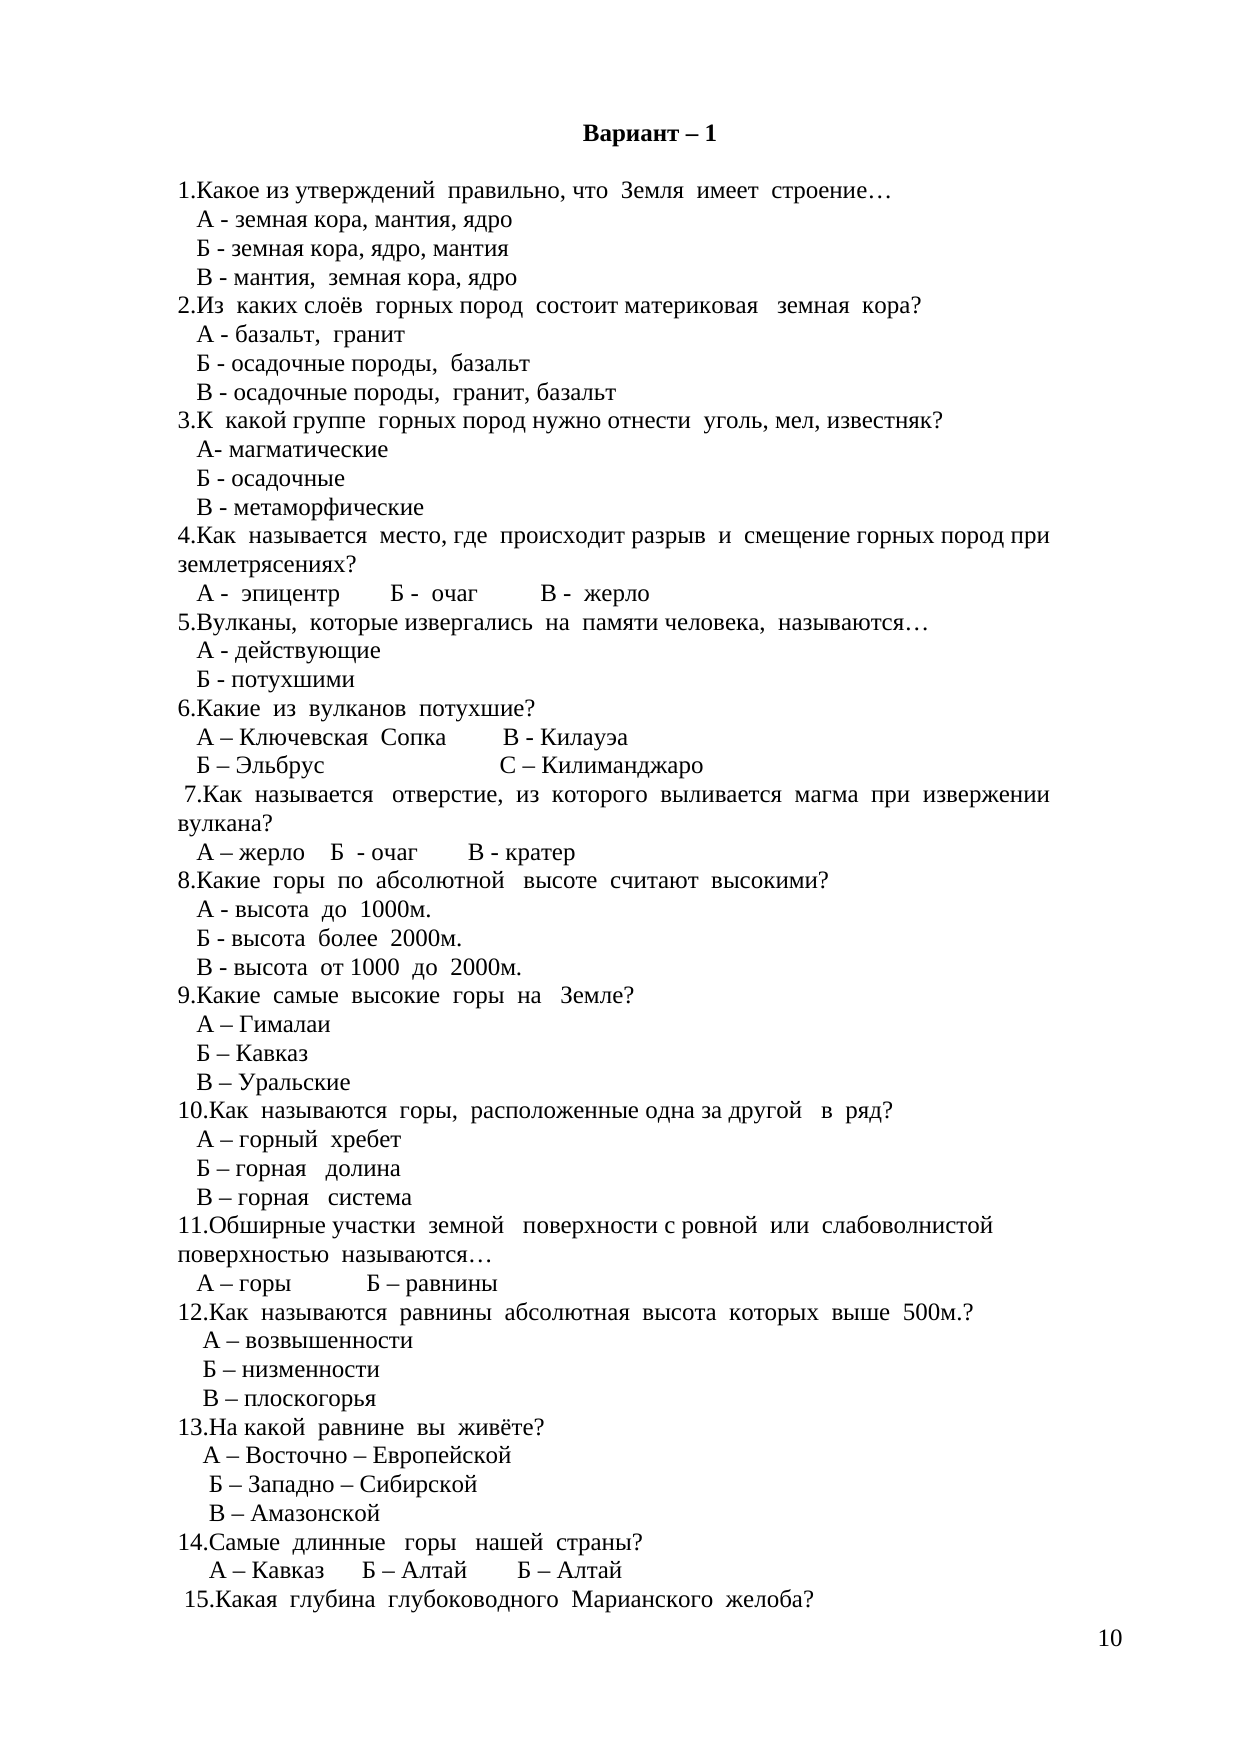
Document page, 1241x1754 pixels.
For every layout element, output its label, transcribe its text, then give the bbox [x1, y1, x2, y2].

text Б – Эльбрус С – Килиманджаро [177, 751, 1122, 779]
text 7.Как называется отверстие, из которого выливается магма при извержении вулкана? [177, 779, 1122, 837]
text А – возвышенности [177, 1326, 1122, 1354]
text А – Восточно – Европейской [177, 1441, 1122, 1469]
text 13.На какой равнине вы живёте? [177, 1412, 1122, 1441]
text В - осадочные породы, гранит, базальт [177, 377, 1122, 406]
text Б - потухшими [177, 664, 1122, 693]
text 8.Какие горы по абсолютной высоте считают высокими? [177, 866, 1122, 894]
text В - высота от 1000 до 2000м. [177, 952, 1122, 981]
text А – Гималаи [177, 1009, 1122, 1038]
text В – плоскогорья [177, 1383, 1122, 1412]
text Б – горная долина [177, 1153, 1122, 1182]
text Б - высота более 2000м. [177, 923, 1122, 952]
text 6.Какие из вулканов потухшие? [177, 693, 1122, 722]
text 1.Какое из утверждений правильно, что Земля имеет строение… [177, 176, 1122, 204]
text Вариант – 1 [177, 118, 1122, 147]
text В - метаморфические [177, 492, 1122, 521]
text А - высота до 1000м. [177, 894, 1122, 923]
text А - действующие [177, 636, 1122, 664]
text Б – Кавказ [177, 1038, 1122, 1067]
text 14.Самые длинные горы нашей страны? [177, 1527, 1122, 1556]
text 10.Как называются горы, расположенные одна за другой в ряд? [177, 1096, 1122, 1124]
text 12.Как называются равнины абсолютная высота которых выше 500м.? [177, 1297, 1122, 1326]
text 9.Какие самые высокие горы на Земле? [177, 981, 1122, 1009]
text 15.Какая глубина глубоководного Марианского желоба? [177, 1584, 1122, 1613]
text 2.Из каких слоёв горных пород состоит материковая земная кора? [177, 291, 1122, 319]
text А - земная кора, мантия, ядро [177, 204, 1122, 233]
text Б - осадочные [177, 463, 1122, 492]
text А - эпицентр Б - очаг В - жерло [177, 578, 1122, 607]
text В – горная система [177, 1182, 1122, 1211]
text 4.Как называется место, где происходит разрыв и смещение горных пород при землетрясениях? [177, 521, 1122, 578]
text А – Кавказ Б – Алтай Б – Алтай [177, 1556, 1122, 1584]
text А - базальт, гранит [177, 319, 1122, 348]
text В – Уральские [177, 1067, 1122, 1096]
text Б - осадочные породы, базальт [177, 348, 1122, 377]
text Б – Западно – Сибирской [177, 1469, 1122, 1498]
text А- магматические [177, 434, 1122, 463]
text 5.Вулканы, которые извергались на памяти человека, называются… [177, 607, 1122, 636]
text 11.Обширные участки земной поверхности с ровной или слабоволнистой поверхностью называются… [177, 1211, 1122, 1268]
text А – Ключевская Сопка В - Килауэа [177, 722, 1122, 751]
text А – жерло Б - очаг В - кратер [177, 837, 1122, 866]
text В – Амазонской [177, 1498, 1122, 1527]
text Б – низменности [177, 1354, 1122, 1383]
text В - мантия, земная кора, ядро [177, 262, 1122, 291]
text 3.К какой группе горных пород нужно отнести уголь, мел, известняк? [177, 406, 1122, 434]
text Б - земная кора, ядро, мантия [177, 233, 1122, 262]
text А – горный хребет [177, 1124, 1122, 1153]
text А – горы Б – равнины [177, 1268, 1122, 1297]
